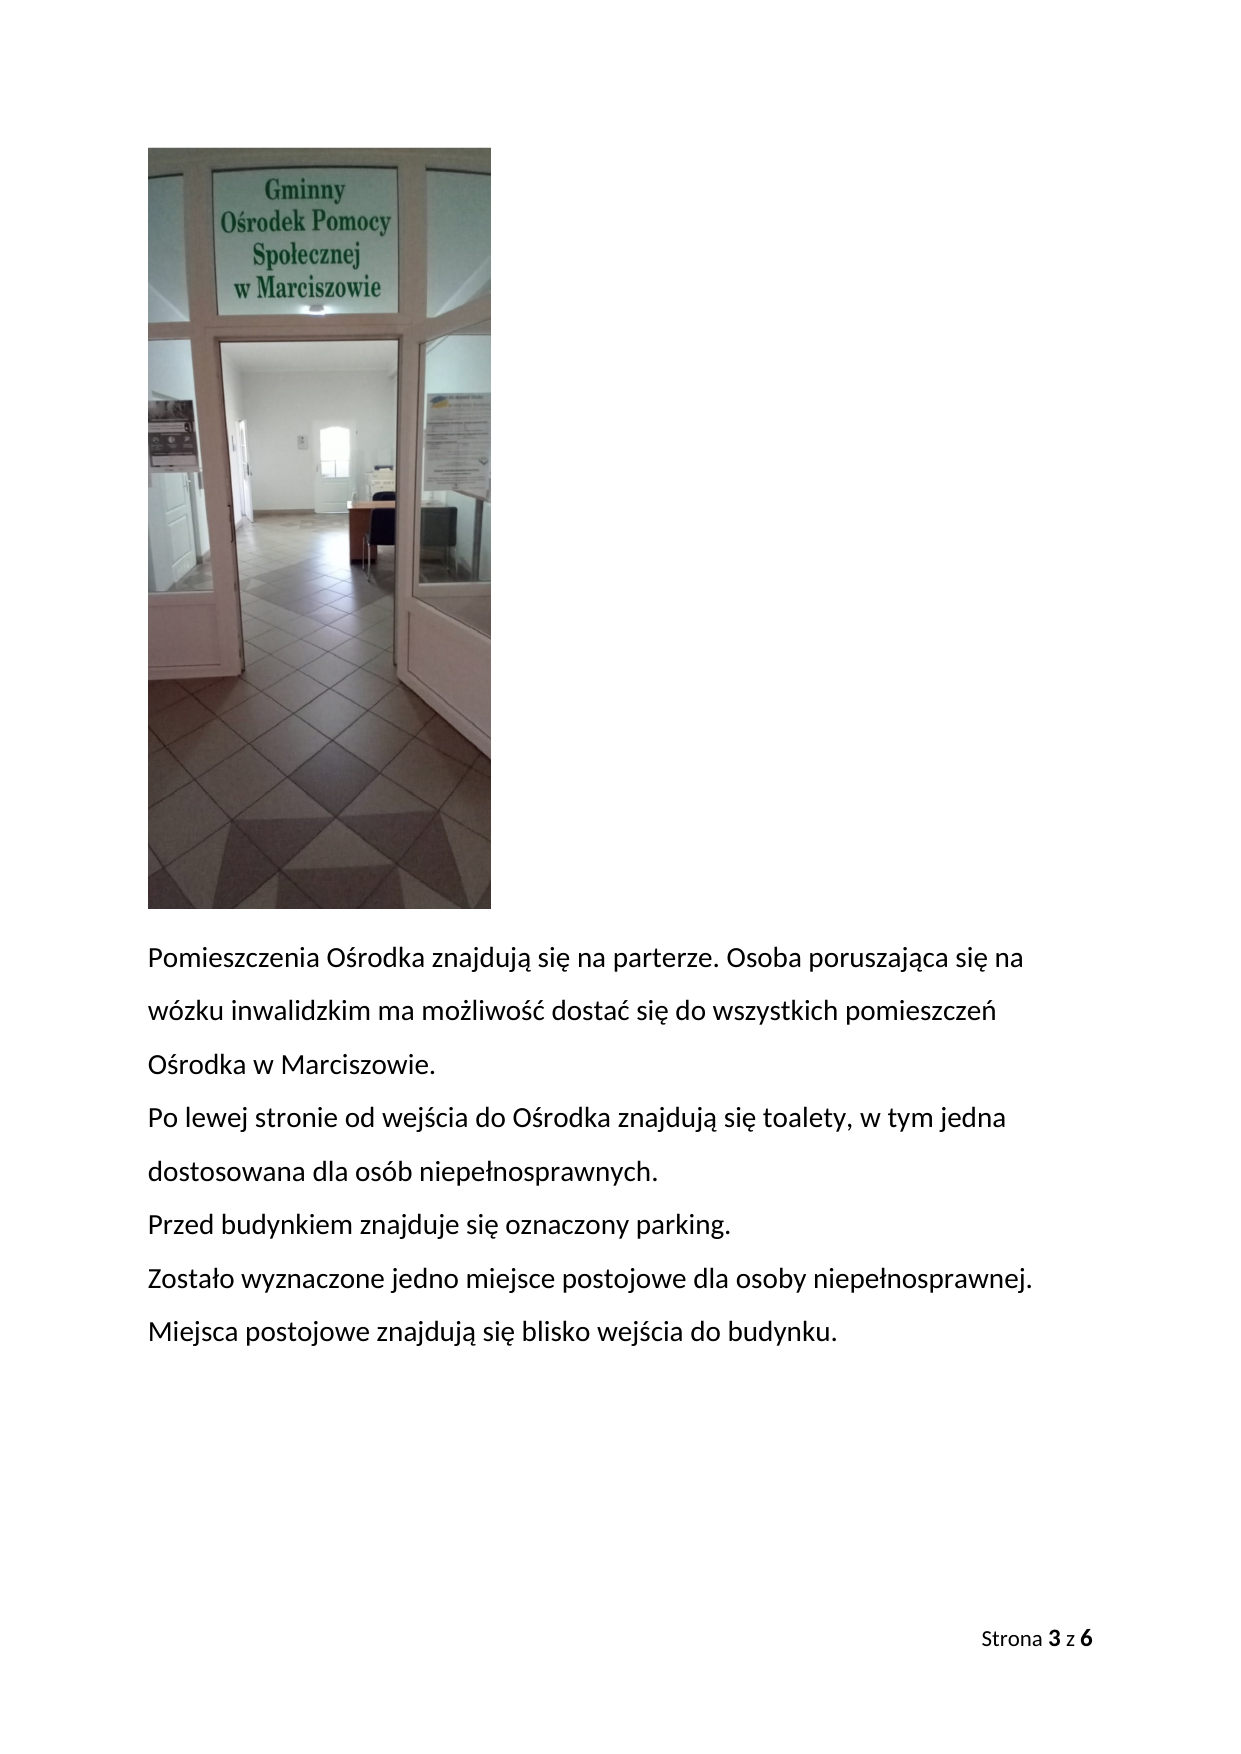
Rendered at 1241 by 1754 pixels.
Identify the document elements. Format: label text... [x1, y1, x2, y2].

text Miejsca postojowe znajdują się blisko wejścia do budynku. [148, 1313, 1093, 1349]
picture [148, 149, 491, 908]
text Pomieszczenia Ośrodka znajdują się na parterze. Osoba poruszająca się na wózku inwalidzkim ma możliwość dostać się do wszystkich pomieszczeń Ośrodka w Marciszowie. [148, 939, 1093, 1082]
text Po lewej stronie od wejścia do Ośrodka znajdują się toalety, w tym jedna dostosowana dla osób niepełnosprawnych. [148, 1099, 1093, 1188]
text Zostało wyznaczone jedno miejsce postojowe dla osoby niepełnosprawnej. [148, 1260, 1093, 1295]
text Przed budynkiem znajduje się oznaczony parking. [148, 1206, 1093, 1242]
